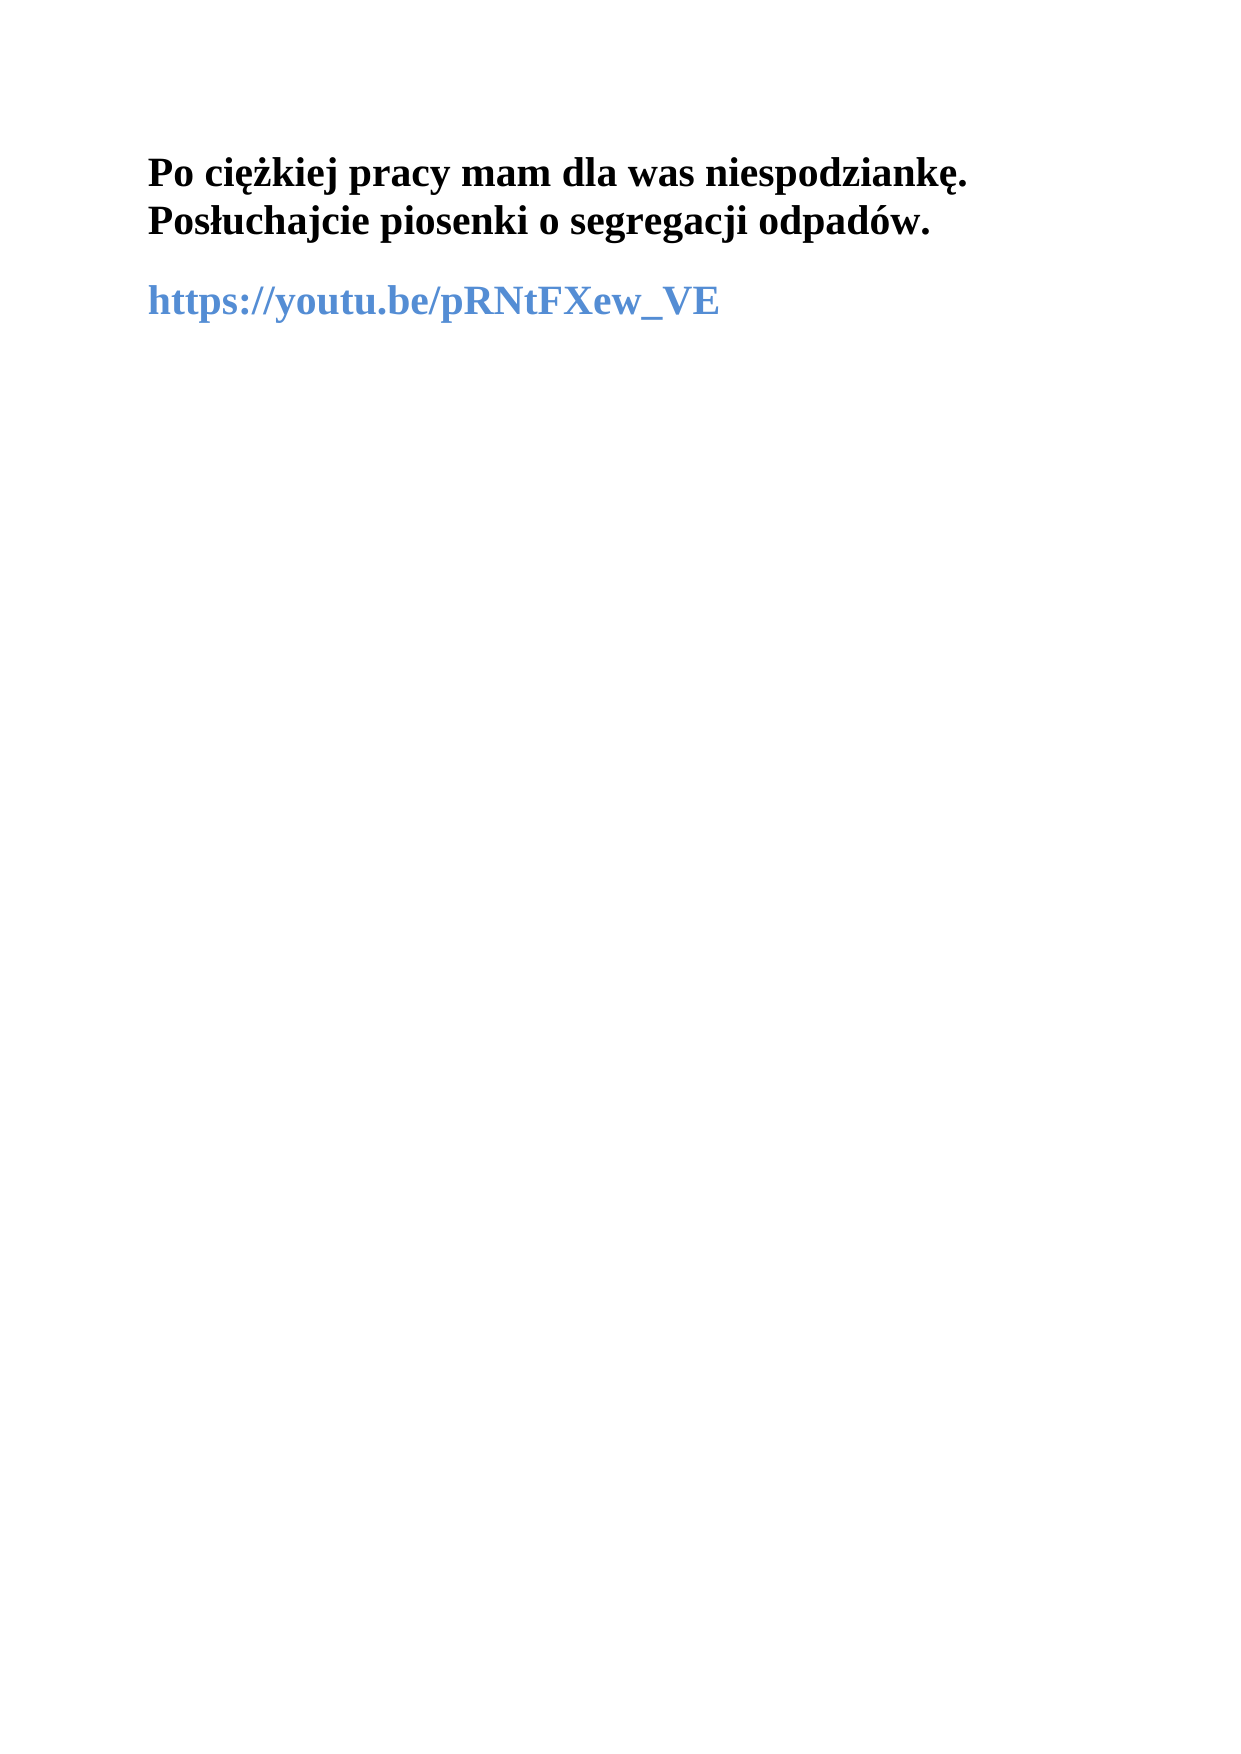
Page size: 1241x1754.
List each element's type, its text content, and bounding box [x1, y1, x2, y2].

text https://youtu.be/pRNtFXew_VE [148, 276, 1028, 323]
text Po ciężkiej pracy mam dla was niespodziankę. Posłuchajcie piosenki o segregacji odpadów. [148, 148, 1028, 243]
